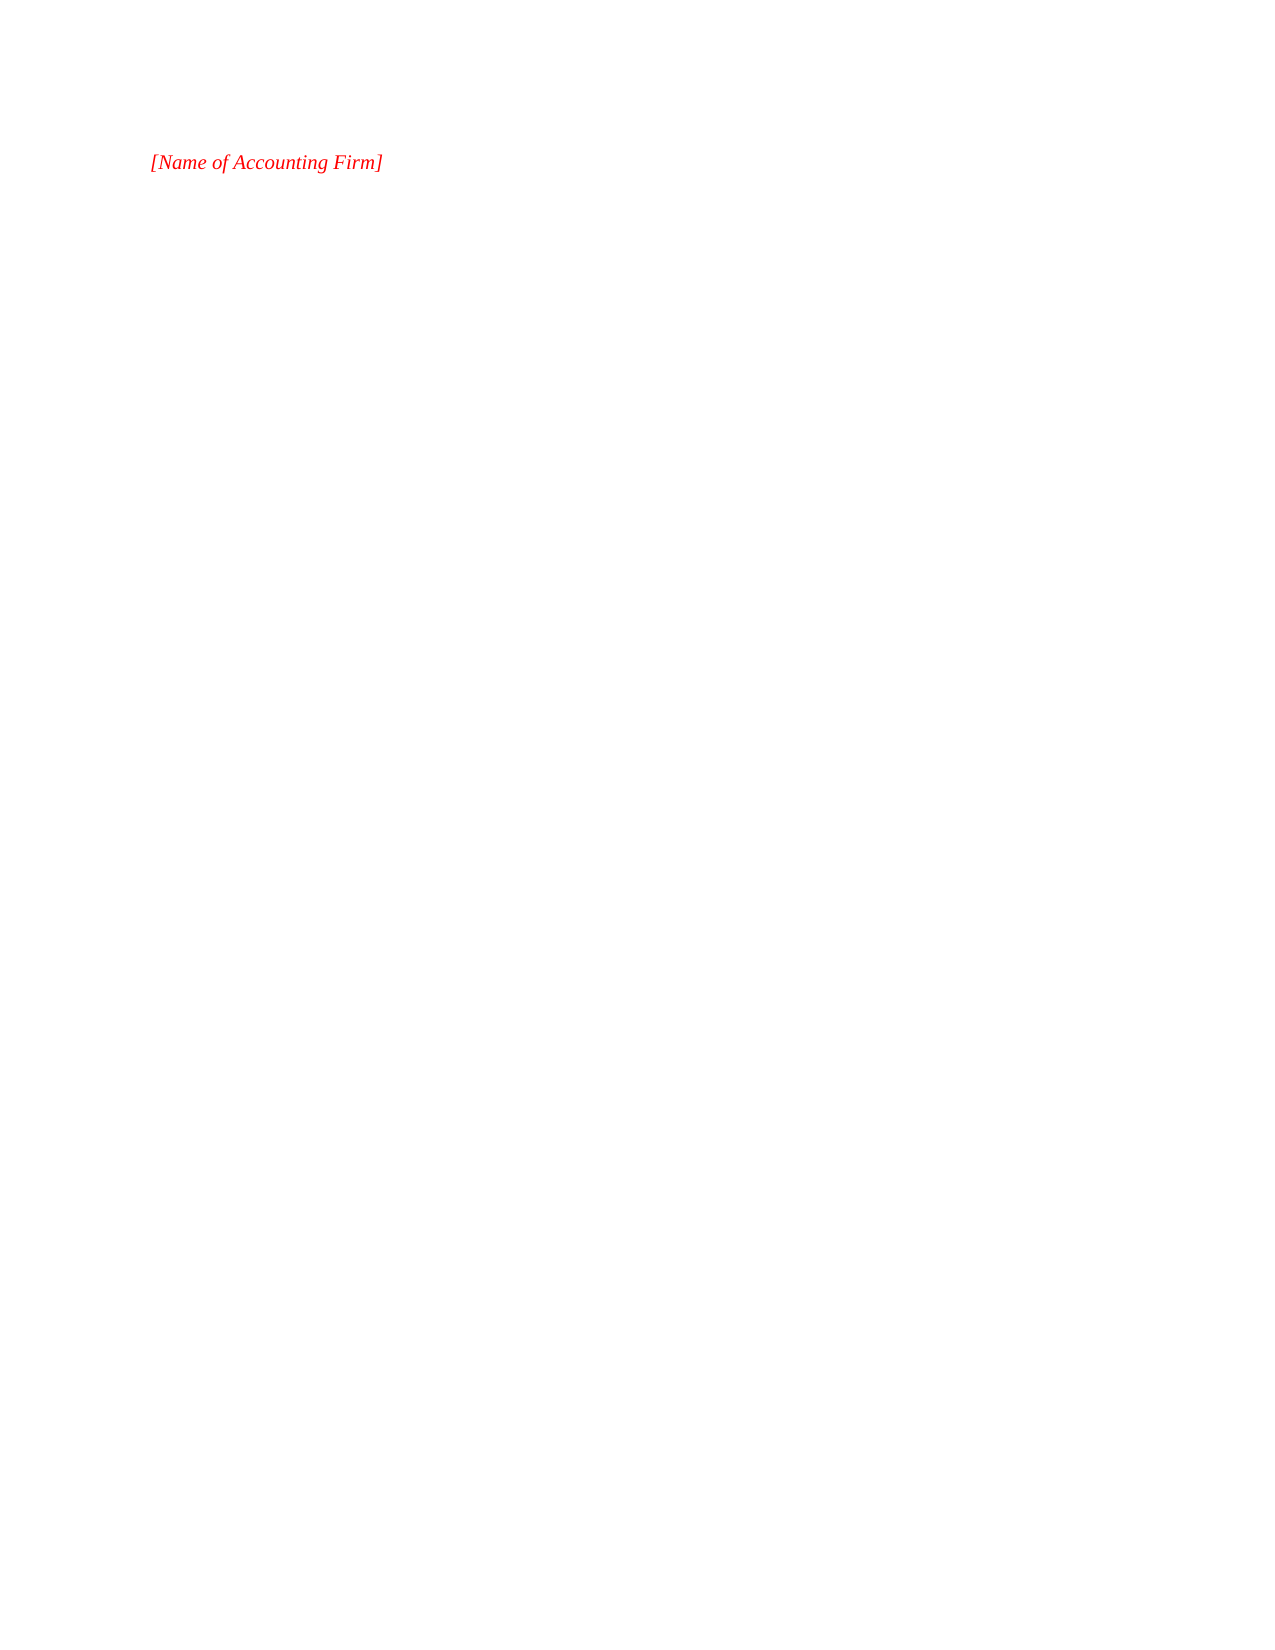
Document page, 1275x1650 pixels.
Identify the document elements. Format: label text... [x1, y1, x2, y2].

text [Name of Accounting Firm] [150, 150, 1125, 174]
